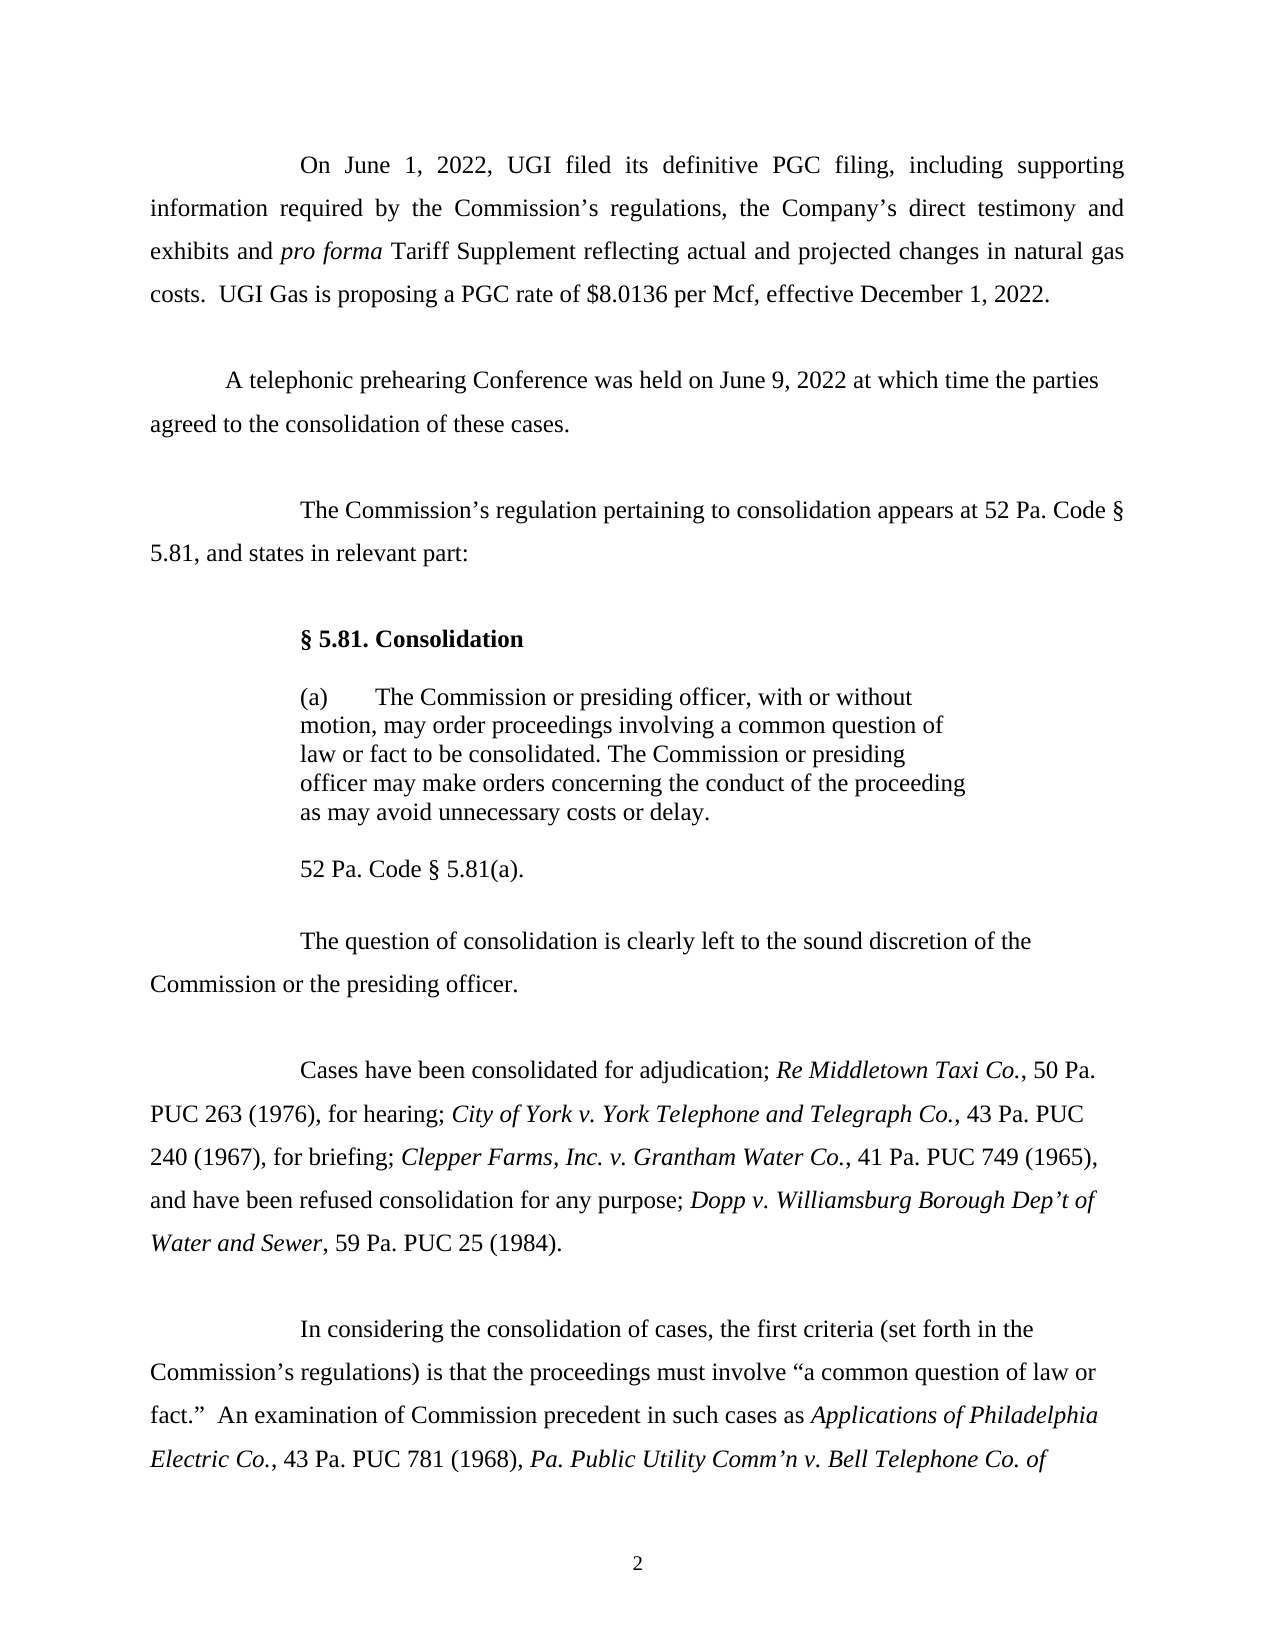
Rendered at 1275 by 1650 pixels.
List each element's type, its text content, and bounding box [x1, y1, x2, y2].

text The Commission’s regulation pertaining to consolidation appears at 52 Pa. Code § 5.81, and states in relevant part: [150, 495, 1125, 567]
text On June 1, 2022, UGI filed its definitive PGC filing, including supporting information required by the Commission’s regulations, the Company’s direct testimony and exhibits and pro forma Tariff Supplement reflecting actual and projected changes in natural gas costs. UGI Gas is proposing a PGC rate of $8.0136 per Mcf, effective December 1, 2022. [150, 150, 1125, 308]
text 52 Pa. Code § 5.81(a). [300, 854, 975, 883]
text Cases have been consolidated for adjudication; Re Middletown Taxi Co., 50 Pa. PUC 263 (1976), for hearing; City of York v. York Telephone and Telegraph Co., 43 Pa. PUC 240 (1967), for briefing; Clepper Farms, Inc. v. Grantham Water Co., 41 Pa. PUC 749 (1965), and have been refused consolidation for any purpose; Dopp v. Williamsburg Borough Dep’t of Water and Sewer, 59 Pa. PUC 25 (1984). [150, 1056, 1125, 1257]
text A telephonic prehearing Conference was held on June 9, 2022 at which time the parties agreed to the consolidation of these cases. [150, 366, 1125, 437]
text § 5.81. Consolidation [300, 624, 1125, 653]
text (a) The Commission or presiding officer, with or without motion, may order proceedings involving a common question of law or fact to be consolidated. The Commission or presiding officer may make orders concerning the conduct of the proceeding as may avoid unnecessary costs or delay. [300, 682, 975, 826]
text The question of consolidation is clearly left to the sound discretion of the Commission or the presiding officer. [150, 926, 1125, 998]
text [150, 1314, 1125, 1472]
